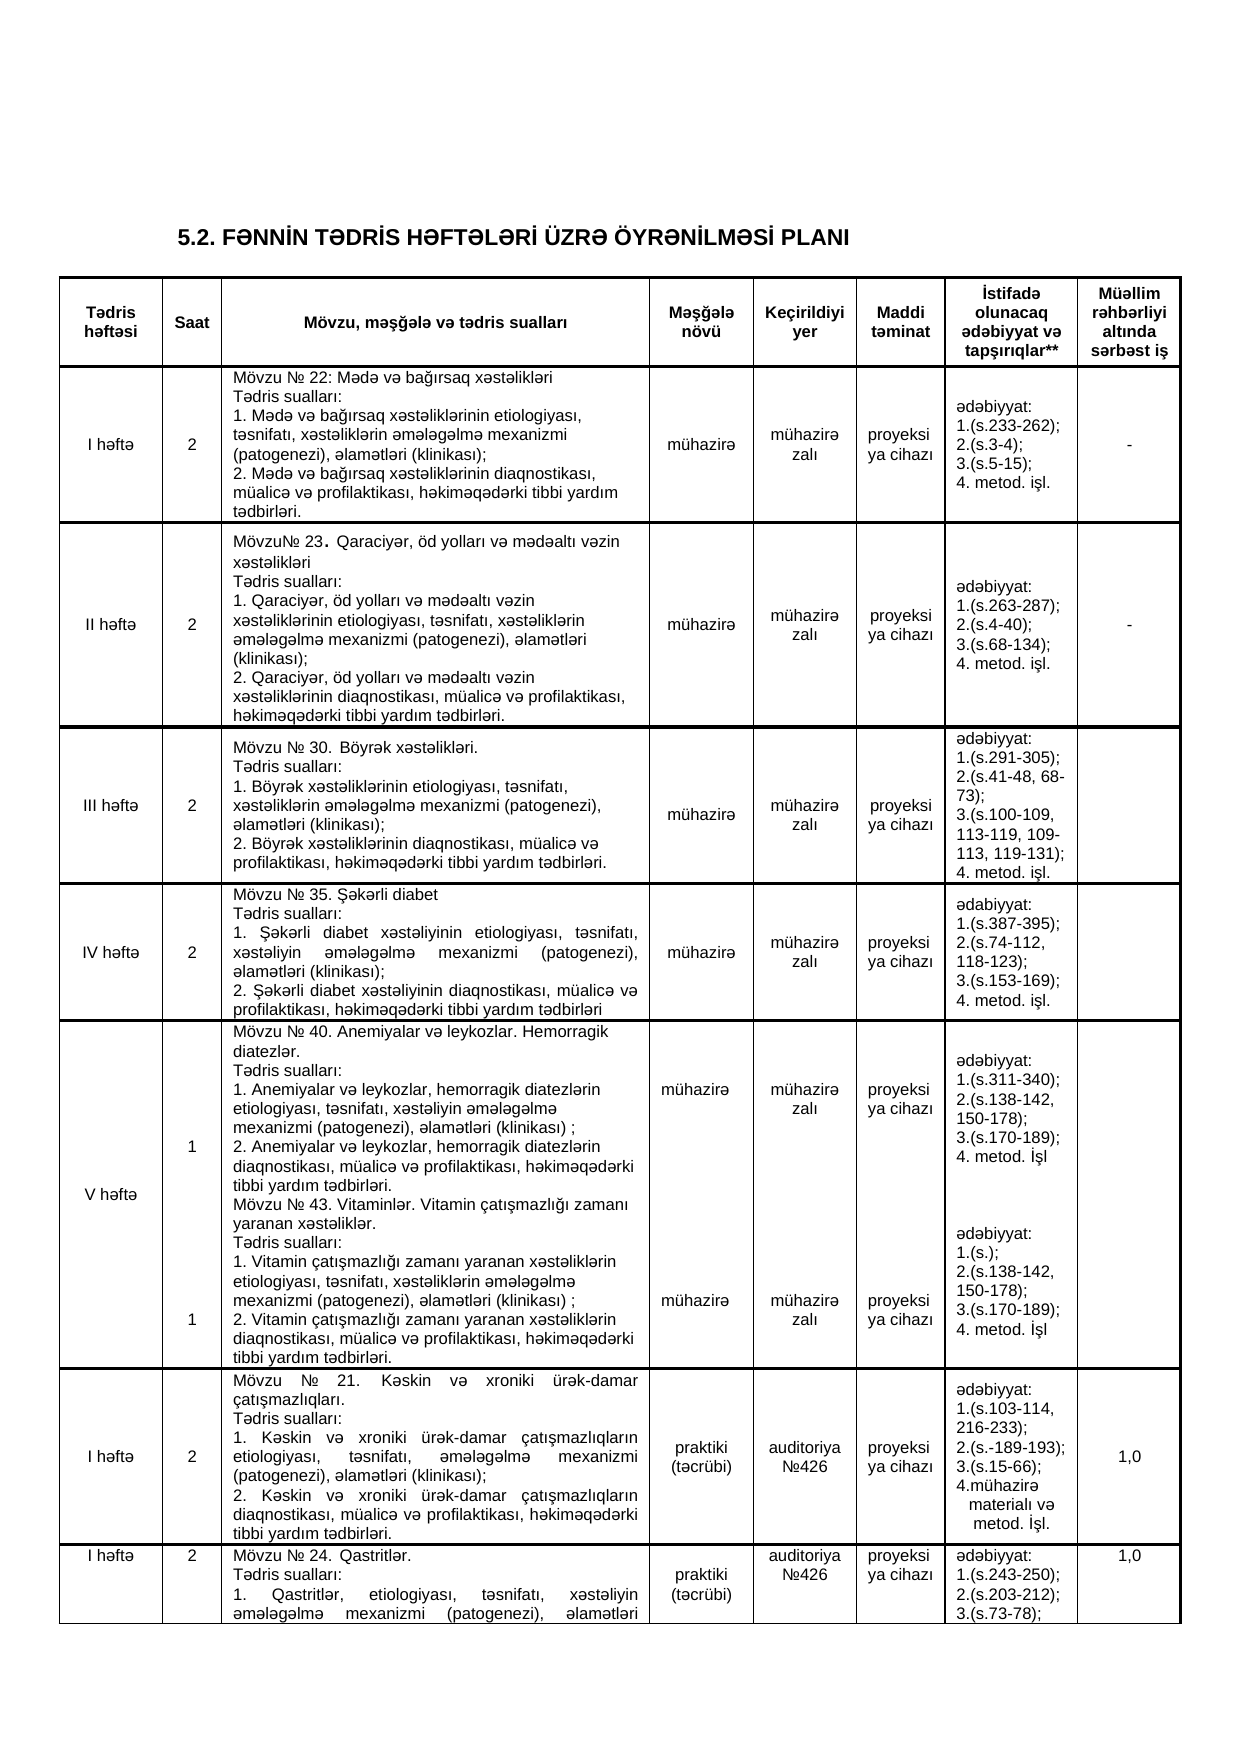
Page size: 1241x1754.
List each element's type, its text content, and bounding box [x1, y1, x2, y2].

table_cell mühazirə [650, 368, 753, 521]
table_cell Mövzu № 21. Kəskin və xroniki ürək-damar çatışmazlıqları. Tədris sualları: 1. Kəskin və xroniki ürək-damar çatışmazlıqların etiologiyası, təsnifatı, əmələgəlmə mexanizmi (patogenezi), əlamətləri (klinikası); 2. Kəskin və xroniki ürək-damar çatışmazlıqların diaqnostikası, müalicə və profilaktikası, həkiməqədərki tibbi yardım tədbirləri. [222, 1370, 649, 1543]
text 5.2. FƏNNİN TƏDRİS HƏFTƏLƏRİ ÜZRƏ ÖYRƏNİLMƏSİ PLANI [177, 223, 1152, 250]
table_header Mövzu, məşğələ və tədris sualları [222, 279, 649, 364]
table_cell 2 [163, 729, 221, 882]
table_cell proyeksiya cihazı [857, 1370, 944, 1543]
table_cell II həftə [60, 524, 162, 725]
table_cell Mövzu№ 23. Qaraciyər, öd yolları və mədəaltı vəzin xəstəlikləri Tədris sualları: 1. Qaraciyər, öd yolları və mədəaltı vəzin xəstəliklərinin etiologiyası, təsnifatı, xəstəliklərin əmələgəlmə mexanizmi (patogenezi), əlamətləri (klinikası); 2. Qaraciyər, öd yolları və mədəaltı vəzin xəstəliklərinin diaqnostikası, müalicə və profilaktikası, həkiməqədərki tibbi yardım tədbirləri. [222, 524, 649, 725]
table_cell auditoriya №426 [754, 1546, 856, 1623]
table_cell Mövzu № 30. Böyrək xəstəlikləri. Tədris sualları: 1. Böyrək xəstəliklərinin etiologiyası, təsnifatı, xəstəliklərin əmələgəlmə mexanizmi (patogenezi), əlamətləri (klinikası); 2. Böyrək xəstəliklərinin diaqnostikası, müalicə və profilaktikası, həkiməqədərki tibbi yardım tədbirləri. [222, 729, 649, 882]
table_cell mühazirə zalı [754, 368, 856, 521]
table_cell ədabiyyat: 1.(s.387-395); 2.(s.74-112, 118-123); 3.(s.153-169); 4. metod. işl. [946, 885, 1077, 1019]
table_cell auditoriya №426 [754, 1370, 856, 1543]
table_cell ədəbiyyat: 1.(s.103-114, 216-233); 2.(s.-189-193); 3.(s.15-66); 4.mühazirə materialı və metod. İşl. [946, 1370, 1077, 1543]
table_cell - [1078, 368, 1179, 521]
table_cell ədəbiyyat: 1.(s.311-340); 2.(s.138-142, 150-178); 3.(s.170-189); 4. metod. İşl ədəbiyyat: 1.(s.); 2.(s.138-142, 150-178); 3.(s.170-189); 4. metod. İşl [946, 1022, 1077, 1367]
table_header Maddi təminat [857, 279, 944, 364]
table_cell proyeksiya cihazı [857, 729, 944, 882]
table_cell proyeksiya cihazı [857, 885, 944, 1019]
table_cell mühazirə mühazirə [650, 1022, 753, 1367]
table_cell proyeksiya cihazı [857, 524, 944, 725]
table_cell mühazirə [650, 524, 753, 725]
table_cell mühazirə zalı [754, 885, 856, 1019]
table_header Müəllim rəhbərliyi altında sərbəst iş [1078, 279, 1179, 364]
table_cell 2 [163, 1546, 221, 1623]
table_cell IV həftə [60, 885, 162, 1019]
table_cell 2 [163, 885, 221, 1019]
table_cell 1,0 [1078, 1370, 1179, 1543]
table_header Saat [163, 279, 221, 364]
table_cell mühazirə zalı mühazirə zalı [754, 1022, 856, 1367]
table_cell proyeksiya cihazı [857, 1546, 944, 1623]
table_header Keçirildiyi yer [754, 279, 856, 364]
table_cell praktiki (təcrübi) [650, 1546, 753, 1623]
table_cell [222, 1546, 649, 1623]
table_cell praktiki (təcrübi) [650, 1370, 753, 1543]
table_cell mühazirə zalı [754, 524, 856, 725]
table_cell I həftə [60, 368, 162, 521]
table_cell mühazirə [650, 729, 753, 882]
table_header İstifadə olunacaq ədəbiyyat və tapşırıqlar** [946, 279, 1077, 364]
table_cell - [1078, 524, 1179, 725]
table_cell 2 [163, 524, 221, 725]
table_cell [1078, 729, 1179, 882]
table_cell [1078, 1022, 1179, 1367]
table_header Tədris həftəsi [60, 279, 162, 364]
table_cell Mövzu № 35. Şəkərli diabet Tədris sualları: 1. Şəkərli diabet xəstəliyinin etiologiyası, təsnifatı, xəstəliyin əmələgəlmə mexanizmi (patogenezi), əlamətləri (klinikası); 2. Şəkərli diabet xəstəliyinin diaqnostikası, müalicə və profilaktikası, həkiməqədərki tibbi yardım tədbirləri [222, 885, 649, 1019]
table_cell I həftə [60, 1370, 162, 1543]
table_cell proyeksiya cihazı proyeksiya cihazı [857, 1022, 944, 1367]
table_cell 1,0 [1078, 1546, 1179, 1623]
table_cell ədəbiyyat: 1.(s.233-262); 2.(s.3-4); 3.(s.5-15); 4. metod. işl. [946, 368, 1077, 521]
table_header Məşğələ növü [650, 279, 753, 364]
table_cell mühazirə zalı [754, 729, 856, 882]
table_cell mühazirə [650, 885, 753, 1019]
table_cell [946, 1546, 1077, 1623]
table_cell I həftə [60, 1546, 162, 1623]
table_cell ədəbiyyat: 1.(s.291-305); 2.(s.41-48, 68-73); 3.(s.100-109, 113-119, 109-113, 119-131); 4. metod. işl. [946, 729, 1077, 882]
table_cell 1 1 [163, 1022, 221, 1367]
table_cell III həftə [60, 729, 162, 882]
table_cell proyeksiya cihazı [857, 368, 944, 521]
table_cell V həftə [60, 1022, 162, 1367]
table_cell ədəbiyyat: 1.(s.263-287); 2.(s.4-40); 3.(s.68-134); 4. metod. işl. [946, 524, 1077, 725]
table_cell 2 [163, 368, 221, 521]
table_cell Mövzu № 40. Anemiyalar və leykozlar. Hemorragik diatezlər. Tədris sualları: 1. Anemiyalar və leykozlar, hemorragik diatezlərin etiologiyası, təsnifatı, xəstəliyin əmələgəlmə mexanizmi (patogenezi), əlamətləri (klinikası) ; 2. Anemiyalar və leykozlar, hemorragik diatezlərin diaqnostikası, müalicə və profilaktikası, həkiməqədərki tibbi yardım tədbirləri. Mövzu № 43. Vitaminlər. Vitamin çatışmazlığı zamanı yaranan xəstəliklər. Tədris sualları: 1. Vitamin çatışmazlığı zamanı yaranan xəstəliklərin etiologiyası, təsnifatı, xəstəliklərin əmələgəlmə mexanizmi (patogenezi), əlamətləri (klinikası) ; 2. Vitamin çatışmazlığı zamanı yaranan xəstəliklərin diaqnostikası, müalicə və profilaktikası, həkiməqədərki tibbi yardım tədbirləri. [222, 1022, 649, 1367]
table_cell 2 [163, 1370, 221, 1543]
table_cell [1078, 885, 1179, 1019]
table_cell Mövzu № 22: Mədə və bağırsaq xəstəlikləri Tədris sualları: 1. Mədə və bağırsaq xəstəliklərinin etiologiyası, təsnifatı, xəstəliklərin əmələgəlmə mexanizmi (patogenezi), əlamətləri (klinikası); 2. Mədə və bağırsaq xəstəliklərinin diaqnostikası, müalicə və profilaktikası, həkiməqədərki tibbi yardım tədbirləri. [222, 368, 649, 521]
